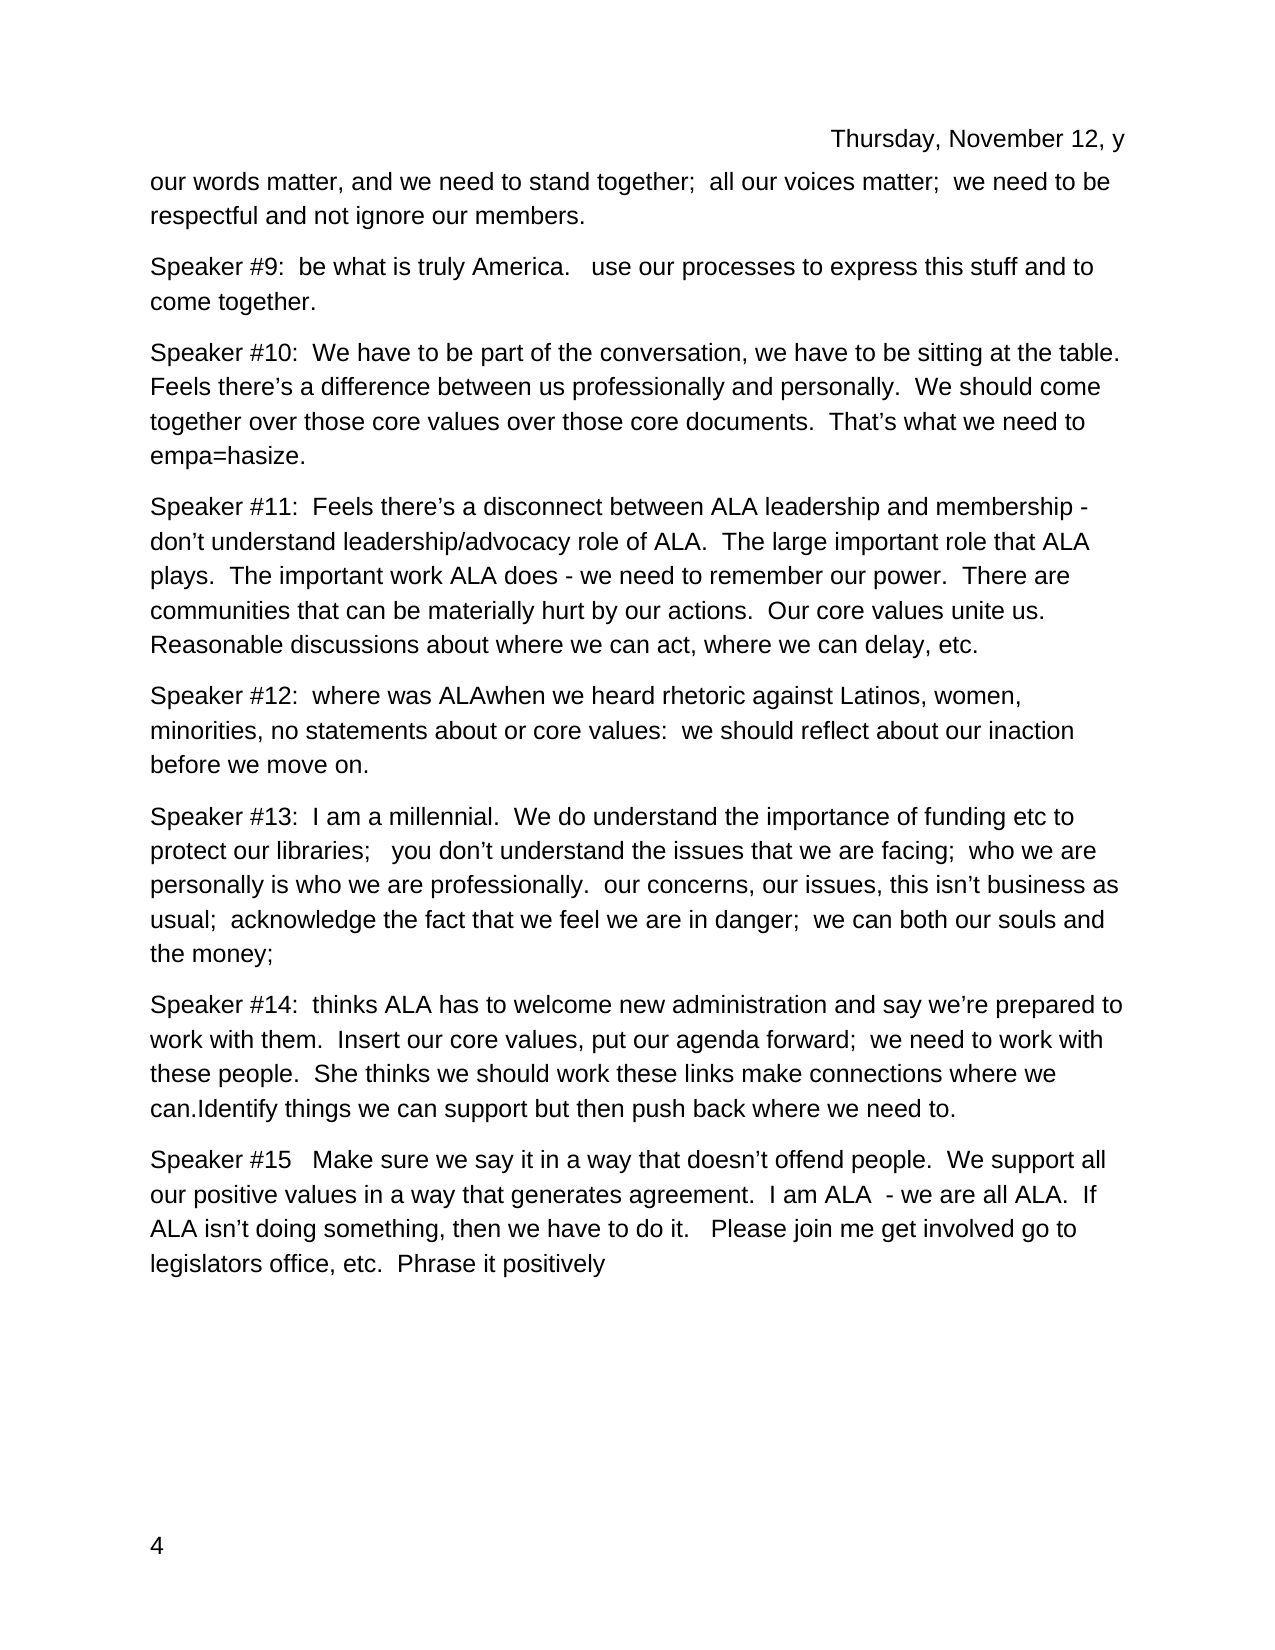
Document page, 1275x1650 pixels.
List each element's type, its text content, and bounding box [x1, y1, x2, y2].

text Speaker #13: I am a millennial. We do understand the importance of funding etc to protect our libraries; you don’t understand the issues that we are facing; who we are personally is who we are professionally. our concerns, our issues, this isn’t business as usual; acknowledge the fact that we feel we are in danger; we can both our souls and the money; [150, 870, 1125, 1037]
text Speaker #11: Feels there’s a disconnect between ALA leadership and membership - don’t understand leadership/advocacy role of ALA. The large important role that ALA plays. The important work ALA does - we need to remember our power. There are communities that can be materially hurt by our actions. Our core values unite us. Reasonable discussions about where we can act, where we can delay, etc. [150, 561, 1125, 728]
text Speaker #10: We have to be part of the conversation, we have to be sitting at the table. Feels there’s a difference between us professionally and personally. We should come together over those core values over those core documents. That’s what we need to empa=hasize. [150, 407, 1125, 539]
text Speaker #12: where was ALAwhen we heard rhetoric against Latinos, women, minorities, no statements about or core values: we should reflect about our inaction before we move on. [150, 750, 1125, 848]
text Speaker #9: be what is truly America. use our processes to express this stuff and to come together. [150, 321, 1125, 384]
text Speaker #8: Sarah Houghton California: upset with ALA’s reaction to date implying that this was failing on our part this is not normal should not be normalized by ALA . all our words matter, and we need to stand together; all our voices matter; we need to be respectful and not ignore our members. [150, 166, 1125, 299]
text Speaker #15 Make sure we say it in a way that doesn’t offend people. We support all our positive values in a way that generates agreement. I am ALA - we are all ALA. If ALA isn’t doing something, then we have to do it. Please join me get involved go to legislators office, etc. Phrase it positively [150, 1214, 1125, 1346]
text Speaker #14: thinks ALA has to welcome new administration and say we’re prepared to work with them. Insert our core values, put our agenda forward; we need to work with these people. She thinks we should work these links make connections where we can.Identify things we can support but then push back where we need to. [150, 1059, 1125, 1192]
